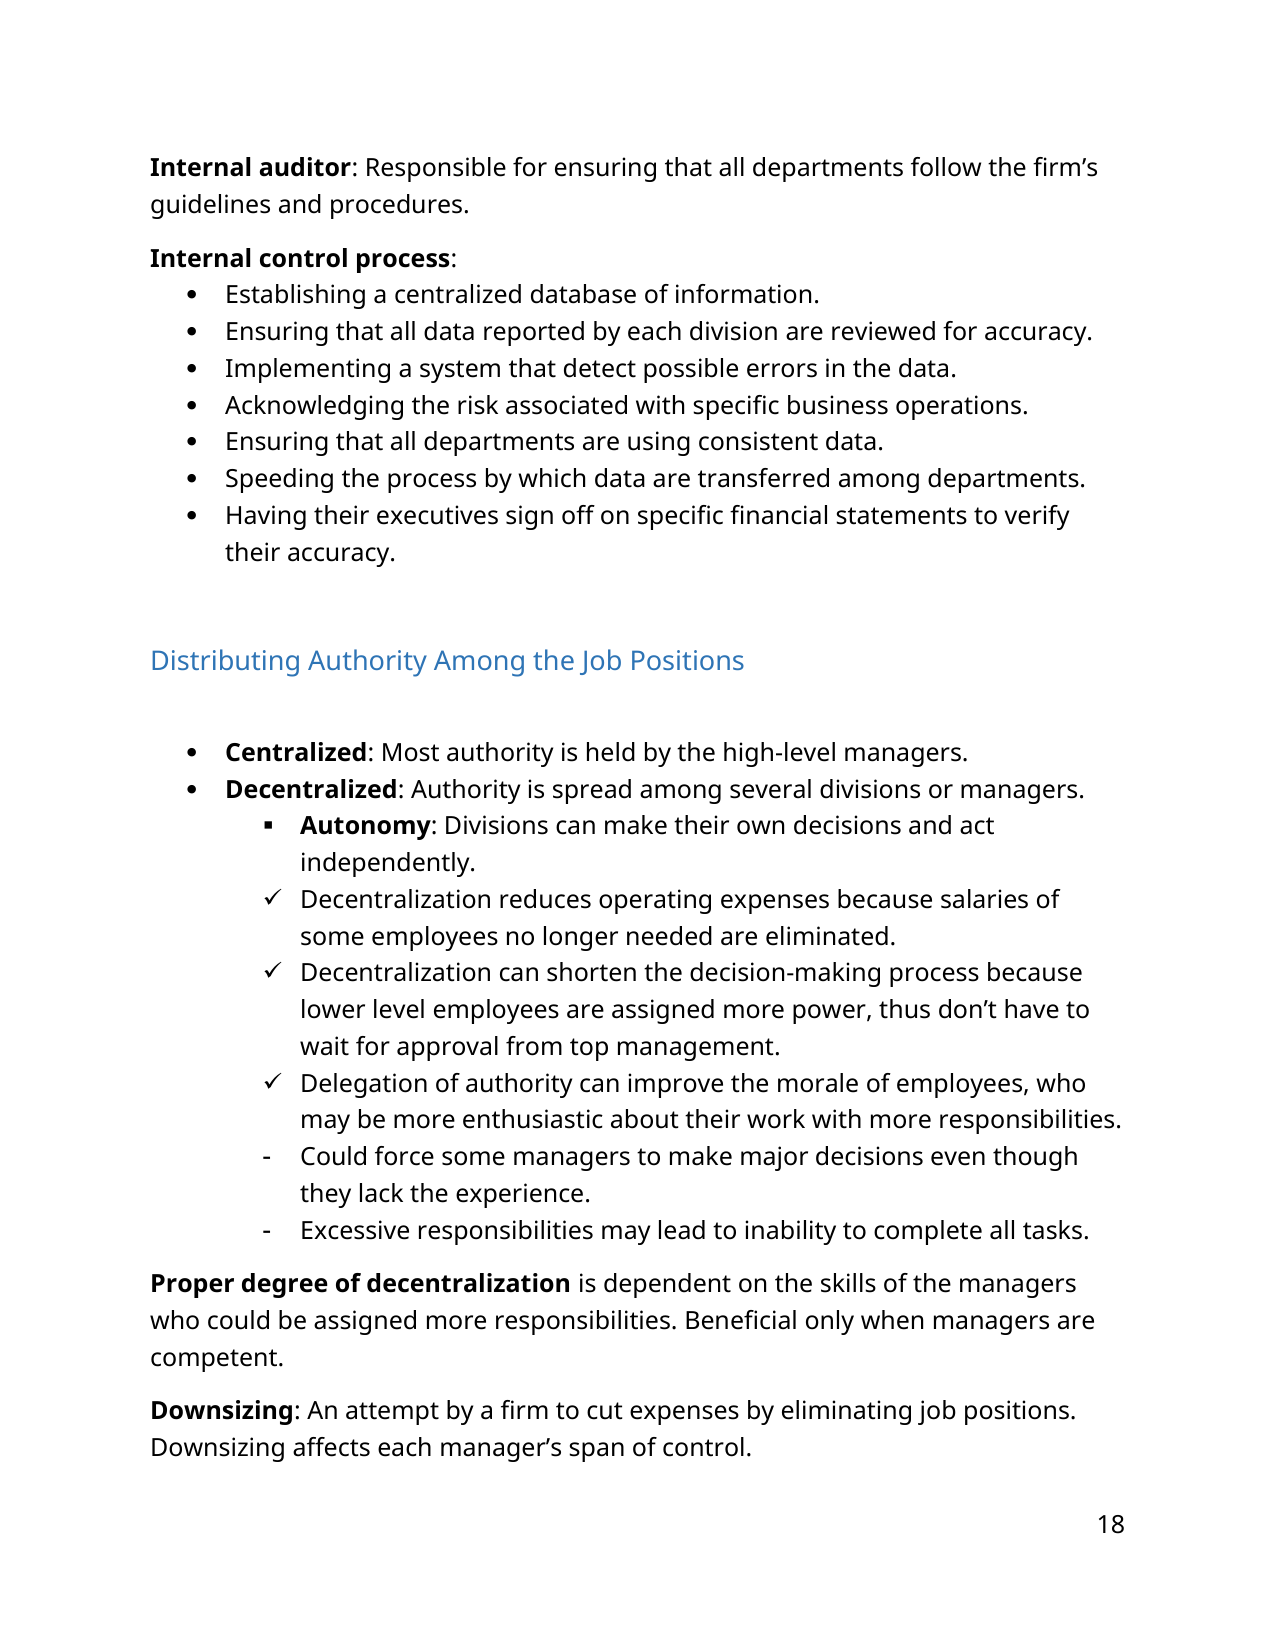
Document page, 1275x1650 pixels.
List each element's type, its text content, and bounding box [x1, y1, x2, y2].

list Ensuring that all data reported by each division are reviewed for accuracy. [187, 314, 1125, 348]
subtitle Distributing Authority Among the Job Positions [150, 641, 1125, 678]
text Internal auditor: Responsible for ensuring that all departments follow the firm’s guidelines and procedures. [150, 150, 1125, 221]
list Ensuring that all departments are using consistent data. [187, 424, 1125, 458]
list Decentralization can shorten the decision-making process because lower level employees are assigned more power, thus don’t have to wait for approval from top management. [262, 955, 1125, 1063]
list Acknowledging the risk associated with specific business operations. [187, 387, 1125, 421]
list Having their executives sign off on specific financial statements to verify their accuracy. [187, 498, 1125, 568]
list Establishing a centralized database of information. [187, 277, 1125, 311]
text Downsizing: An attempt by a firm to cut expenses by eliminating job positions. Downsizing affects each manager’s span of control. [150, 1393, 1125, 1464]
list Autonomy: Divisions can make their own decisions and act independently. [262, 808, 1125, 879]
text Proper degree of decentralization is dependent on the skills of the managers who could be assigned more responsibilities. Beneficial only when managers are competent. [150, 1266, 1125, 1373]
list Delegation of authority can improve the morale of employees, who may be more enthusiastic about their work with more responsibilities. [262, 1065, 1125, 1136]
list Centralized: Most authority is held by the high-level managers. [187, 734, 1125, 768]
list Decentralized: Authority is spread among several divisions or managers. [187, 771, 1125, 805]
list Speeding the process by which data are transferred among departments. [187, 461, 1125, 495]
list Could force some managers to make major decisions even though they lack the experience. [262, 1139, 1125, 1210]
list Decentralization reduces operating expenses because salaries of some employees no longer needed are eliminated. [262, 882, 1125, 952]
list Implementing a system that detect possible errors in the data. [187, 351, 1125, 384]
text Internal control process: [150, 240, 1125, 274]
list Excessive responsibilities may lead to inability to complete all tasks. [262, 1212, 1125, 1247]
